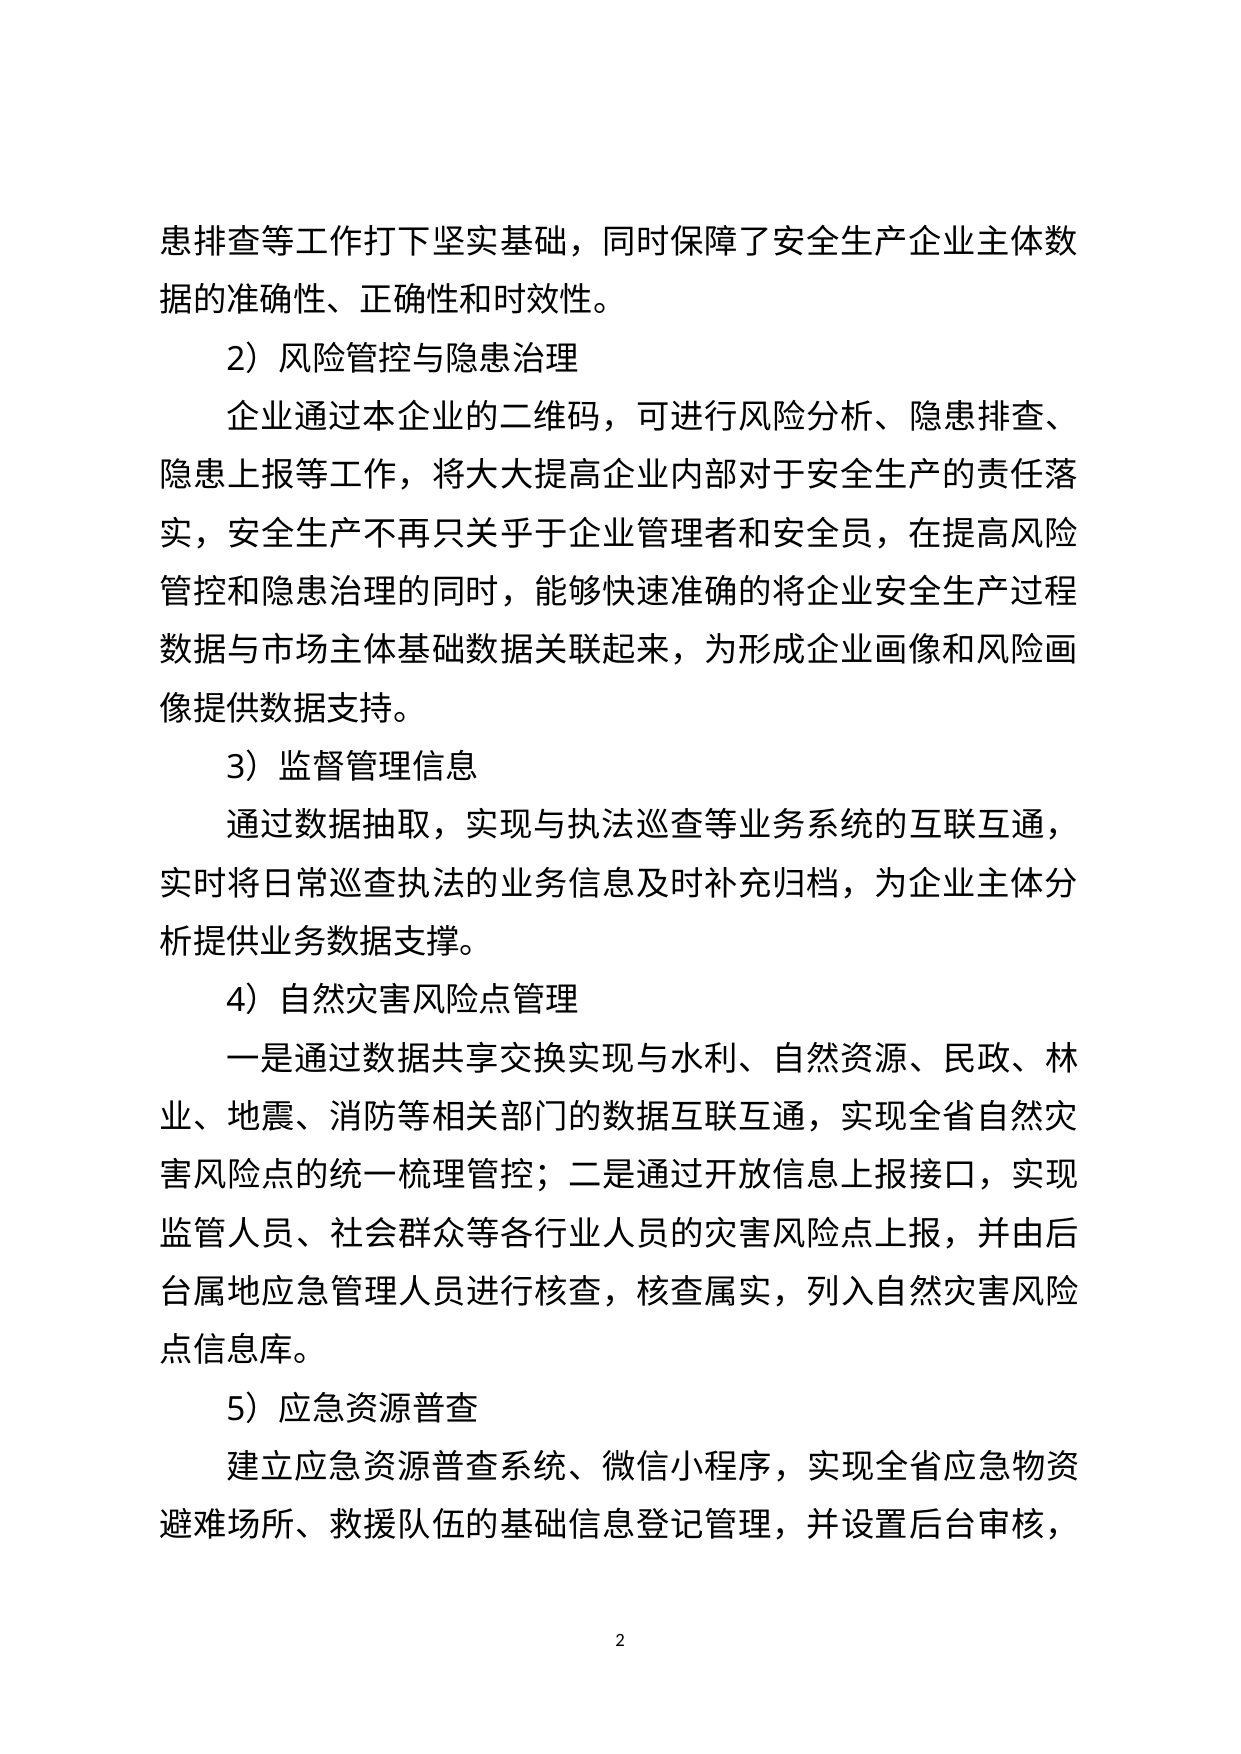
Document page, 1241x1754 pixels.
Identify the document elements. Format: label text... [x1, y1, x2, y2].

text 3）监督管理信息 [159, 732, 1081, 790]
text 通过数据抽取，实现与执法巡查等业务系统的互联互通，实时将日常巡查执法的业务信息及时补充归档，为企业主体分析提供业务数据支撑。 [159, 790, 1081, 965]
text 2）风险管控与隐患治理 [159, 323, 1081, 382]
text 一是通过数据共享交换实现与水利、自然资源、民政、林业、地震、消防等相关部门的数据互联互通，实现全省自然灾害风险点的统一梳理管控；二是通过开放信息上报接口，实现监管人员、社会群众等各行业人员的灾害风险点上报，并由后台属地应急管理人员进行核查，核查属实，列入自然灾害风险点信息库。 [159, 1023, 1081, 1373]
text 企业通过本企业的二维码，可进行风险分析、隐患排查、隐患上报等工作，将大大提高企业内部对于安全生产的责任落实，安全生产不再只关乎于企业管理者和安全员，在提高风险管控和隐患治理的同时，能够快速准确的将企业安全生产过程数据与市场主体基础数据关联起来，为形成企业画像和风险画像提供数据支持。 [159, 382, 1081, 732]
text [159, 1432, 1081, 1548]
text 4）自然灾害风险点管理 [159, 965, 1081, 1023]
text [159, 207, 1081, 323]
text 5）应急资源普查 [159, 1373, 1081, 1432]
